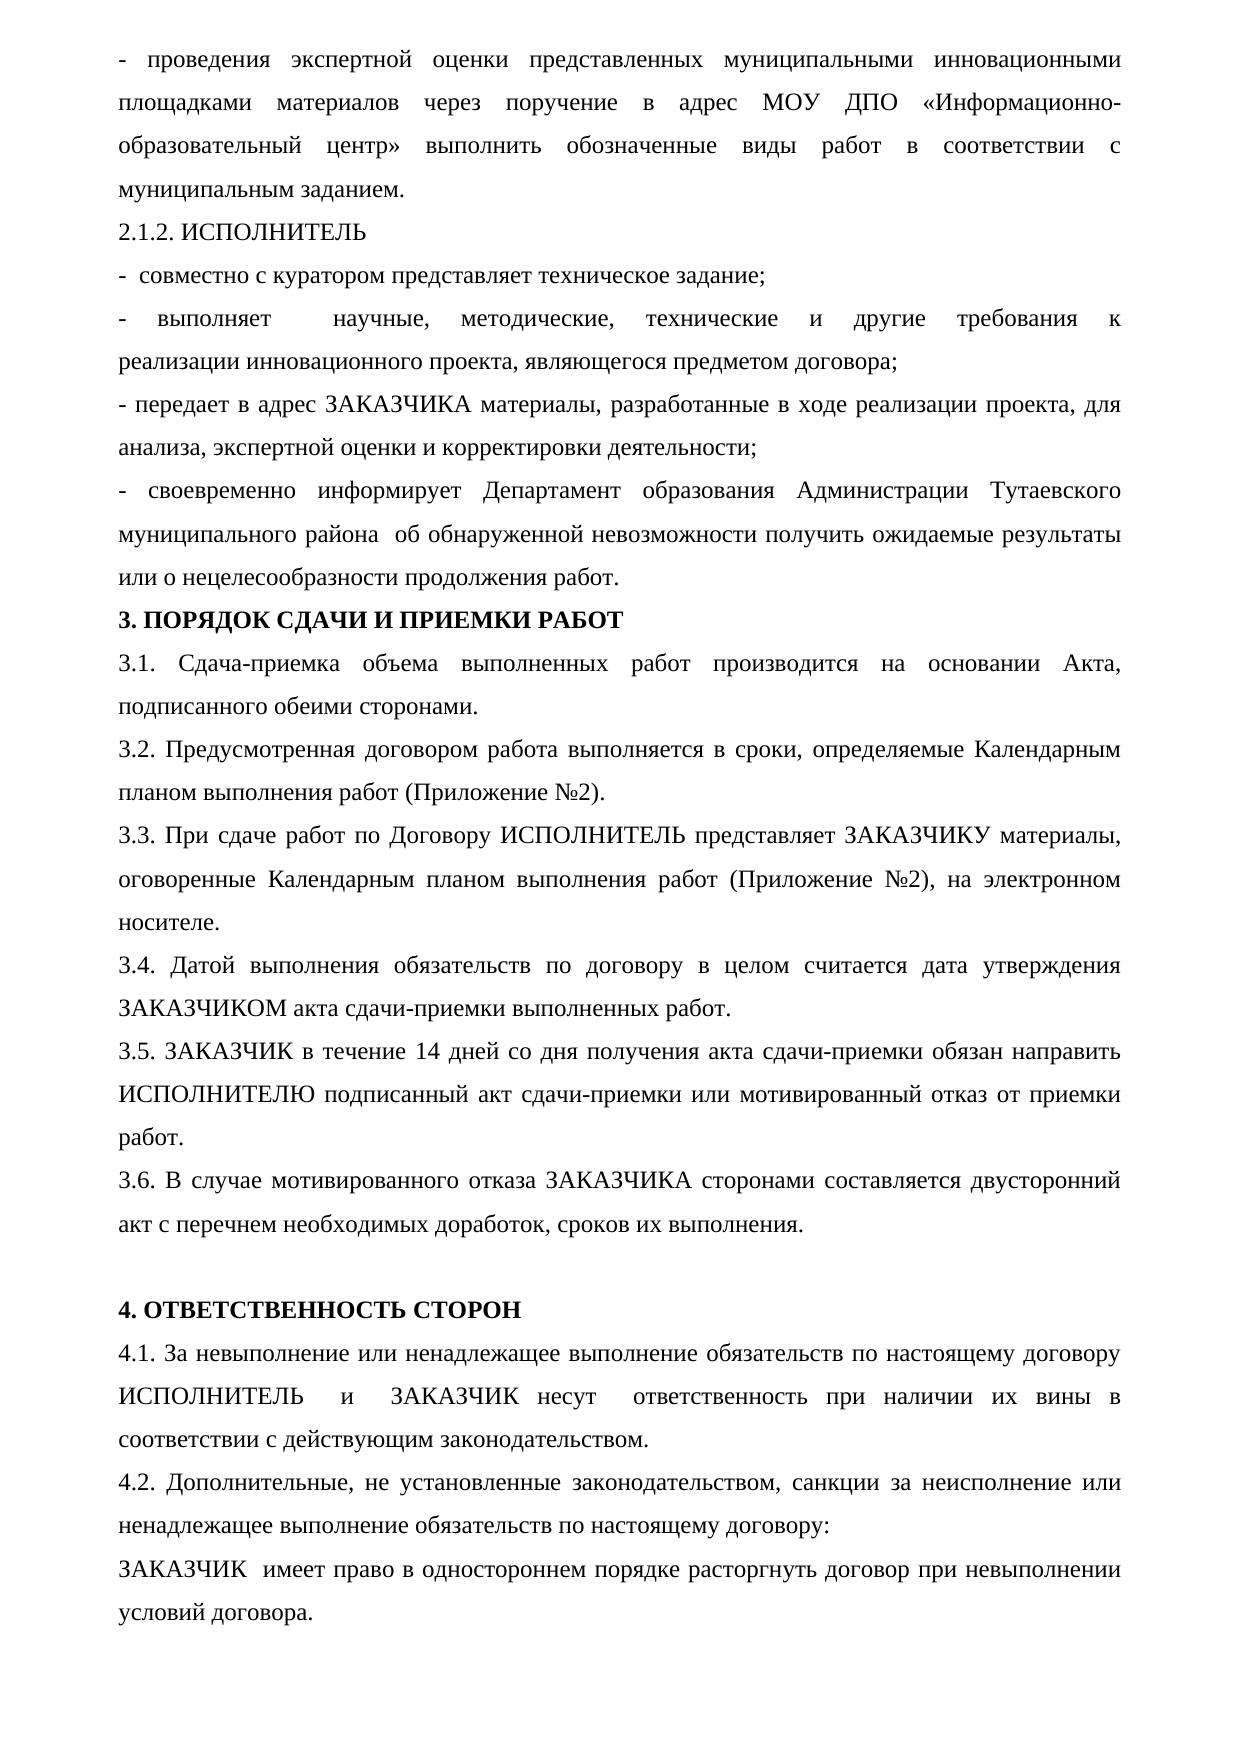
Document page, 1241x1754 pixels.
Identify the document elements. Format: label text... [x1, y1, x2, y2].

text 3.1. Сдача-приемка объема выполненных работ производится на основании Акта, подписанного обеими сторонами. [118, 648, 1122, 720]
text 3.6. В случае мотивированного отказа ЗАКАЗЧИКА сторонами составляется двусторонний акт с перечнем необходимых доработок, сроков их выполнения. [118, 1166, 1122, 1237]
text 4. ОТВЕТСТВЕННОСТЬ СТОРОН [118, 1295, 1122, 1324]
text 3.3. При сдаче работ по Договору ИСПОЛНИТЕЛЬ представляет ЗАКАЗЧИКУ материалы, оговоренные Календарным планом выполнения работ (Приложение №2), на электронном носителе. [118, 821, 1122, 936]
text - совместно с куратором представляет техническое задание; [118, 260, 1122, 289]
text - проведения экспертной оценки представленных муниципальными инновационными площадками материалов через поручение в адрес МОУ ДПО «Информационно-образовательный центр» выполнить обозначенные виды работ в соответствии с муниципальным заданием. [118, 44, 1122, 202]
text 3.2. Предусмотренная договором работа выполняется в сроки, определяемые Календарным планом выполнения работ (Приложение №2). [118, 734, 1122, 806]
text 3.4. Датой выполнения обязательств по договору в целом считается дата утверждения ЗАКАЗЧИКОМ акта сдачи-приемки выполненных работ. [118, 950, 1122, 1022]
text ЗАКАЗЧИК имеет право в одностороннем порядке расторгнуть договор при невыполнении условий договора. [118, 1554, 1122, 1626]
text 3.5. ЗАКАЗЧИК в течение 14 дней со дня получения акта сдачи-приемки обязан направить ИСПОЛНИТЕЛЮ подписанный акт сдачи-приемки или мотивированный отказ от приемки работ. [118, 1036, 1122, 1151]
text - выполняет научные, методические, технические и другие требования к реализации инновационного проекта, являющегося предметом договора; [118, 303, 1122, 375]
text 2.1.2. ИСПОЛНИТЕЛЬ [118, 217, 1122, 246]
text - своевременно информирует Департамент образования Администрации Тутаевского муниципального района об обнаруженной невозможности получить ожидаемые результаты или о нецелесообразности продолжения работ. [118, 476, 1122, 591]
text 3. ПОРЯДОК СДАЧИ И ПРИЕМКИ РАБОТ [118, 605, 1122, 634]
text 4.2. Дополнительные, не установленные законодательством, санкции за неисполнение или ненадлежащее выполнение обязательств по настоящему договору: [118, 1467, 1122, 1539]
text - передает в адрес ЗАКАЗЧИКА материалы, разработанные в ходе реализации проекта, для анализа, экспертной оценки и корректировки деятельности; [118, 389, 1122, 461]
text 4.1. За невыполнение или ненадлежащее выполнение обязательств по настоящему договору ИСПОЛНИТЕЛЬ и ЗАКАЗЧИК несут ответственность при наличии их вины в соответствии с действующим законодательством. [118, 1338, 1122, 1453]
